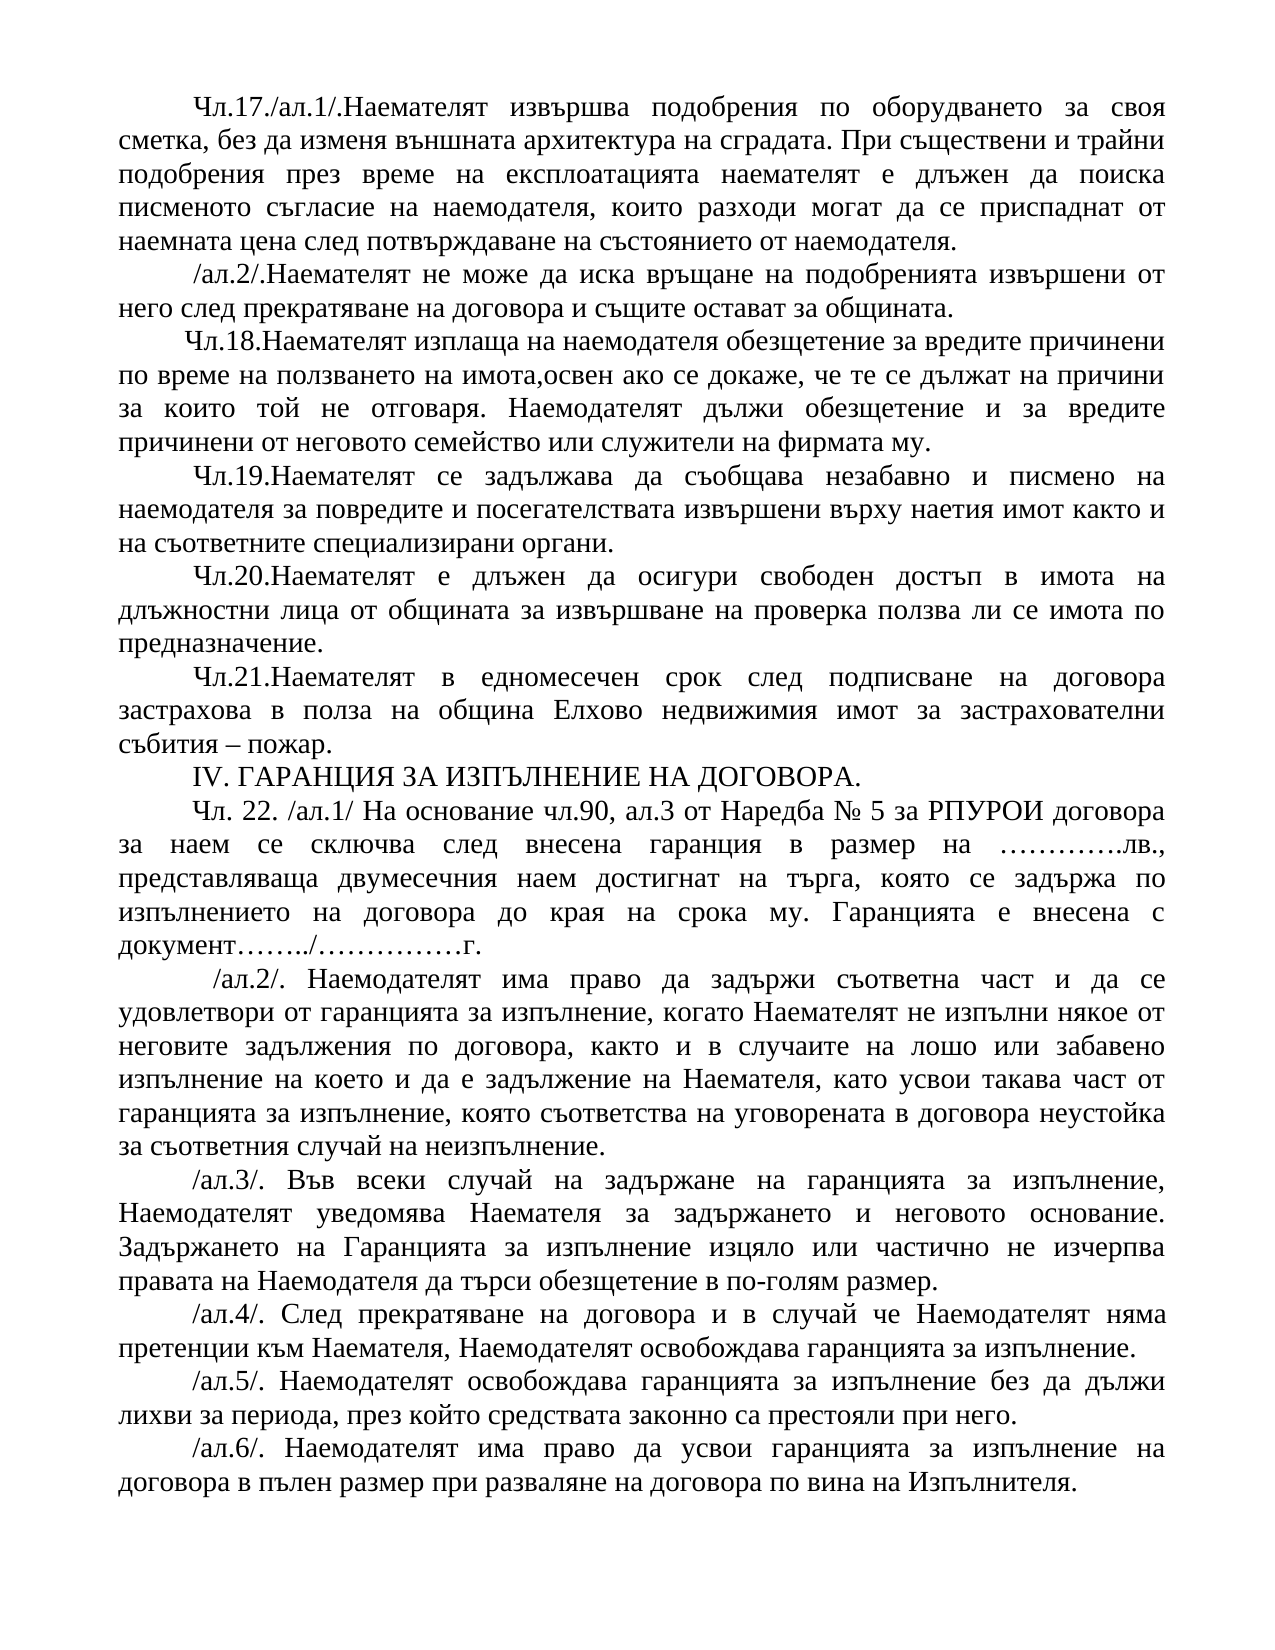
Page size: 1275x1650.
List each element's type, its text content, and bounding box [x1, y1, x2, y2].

text /ал.4/. След прекратяване на договора и в случай че Наемодателят няма претенции към Наемателя, Наемодателят освобождава гаранцията за изпълнение. [118, 1296, 1167, 1363]
text Чл.21.Наемателят в едномесечен срок след подписване на договора застрахова в полза на община Елхово недвижимия имот за застрахователни събития – пожар. [118, 659, 1167, 759]
text /ал.2/. Наемодателят има право да задържи съответна част и да се удовлетвори от гаранцията за изпълнение, когато Наемателят не изпълни някое от неговите задължения по договора, както и в случаите на лошо или забавено изпълнение на което и да е задължение на Наемателя, като усвои такава част от гаранцията за изпълнение, която съответства на уговорената в договора неустойка за съответния случай на неизпълнение. [118, 961, 1167, 1162]
text /ал.2/.Наемателят не може да иска връщане на подобренията извършени от него след прекратяване на договора и същите остават за общината. [118, 256, 1167, 323]
text /ал.5/. Наемодателят освобождава гаранцията за изпълнение без да дължи лихви за периода, през който средствата законно са престояли при него. [118, 1363, 1167, 1430]
text Чл.20.Наемателят е длъжен да осигури свободен достъп в имота на длъжностни лица от общината за извършване на проверка ползва ли се имота по предназначение. [118, 558, 1167, 659]
text /ал.3/. Във всеки случай на задържане на гаранцията за изпълнение, Наемодателят уведомява Наемателя за задържането и неговото основание. Задържането на Гаранцията за изпълнение изцяло или частично не изчерпва правата на Наемодателя да търси обезщетение в по-голям размер. [118, 1162, 1167, 1296]
text Чл. 22. /ал.1/ На основание чл.90, ал.3 от Наредба № 5 за РПУРОИ договора за наем се сключва след внесена гаранция в размер на ………….лв., представляваща двумесечния наем достигнат на търга, която се задържа по изпълнението на договора до края на срока му. Гаранцията е внесена с документ……../……………г. [118, 793, 1167, 961]
text /ал.6/. Наемодателят има право да усвои гаранцията за изпълнение на договора в пълен размер при разваляне на договора по вина на Изпълнителя. [118, 1430, 1167, 1497]
text Чл.19.Наемателят се задължава да съобщава незабавно и писмено на наемодателя за повредите и посегателствата извършени върху наетия имот както и на съответните специализирани органи. [118, 458, 1167, 558]
text Чл.18.Наемателят изплаща на наемодателя обезщетение за вредите причинени по време на ползването на имота,освен ако се докаже, че те се дължат на причини за които той не отговаря. Наемодателят дължи обезщетение и за вредите причинени от неговото семейство или служители на фирмата му. [118, 323, 1167, 458]
text Чл.17./ал.1/.Наемателят извършва подобрения по оборудването за своя сметка, без да изменя външната архитектура на сградата. При съществени и трайни подобрения през време на експлоатацията наемателят е длъжен да поиска писменото съгласие на наемодателя, които разходи могат да се приспаднат от наемната цена след потвърждаване на състоянието от наемодателя. [118, 89, 1167, 256]
text ІV. ГАРАНЦИЯ ЗА ИЗПЪЛНЕНИЕ НА ДОГОВОРА. [118, 759, 1167, 793]
